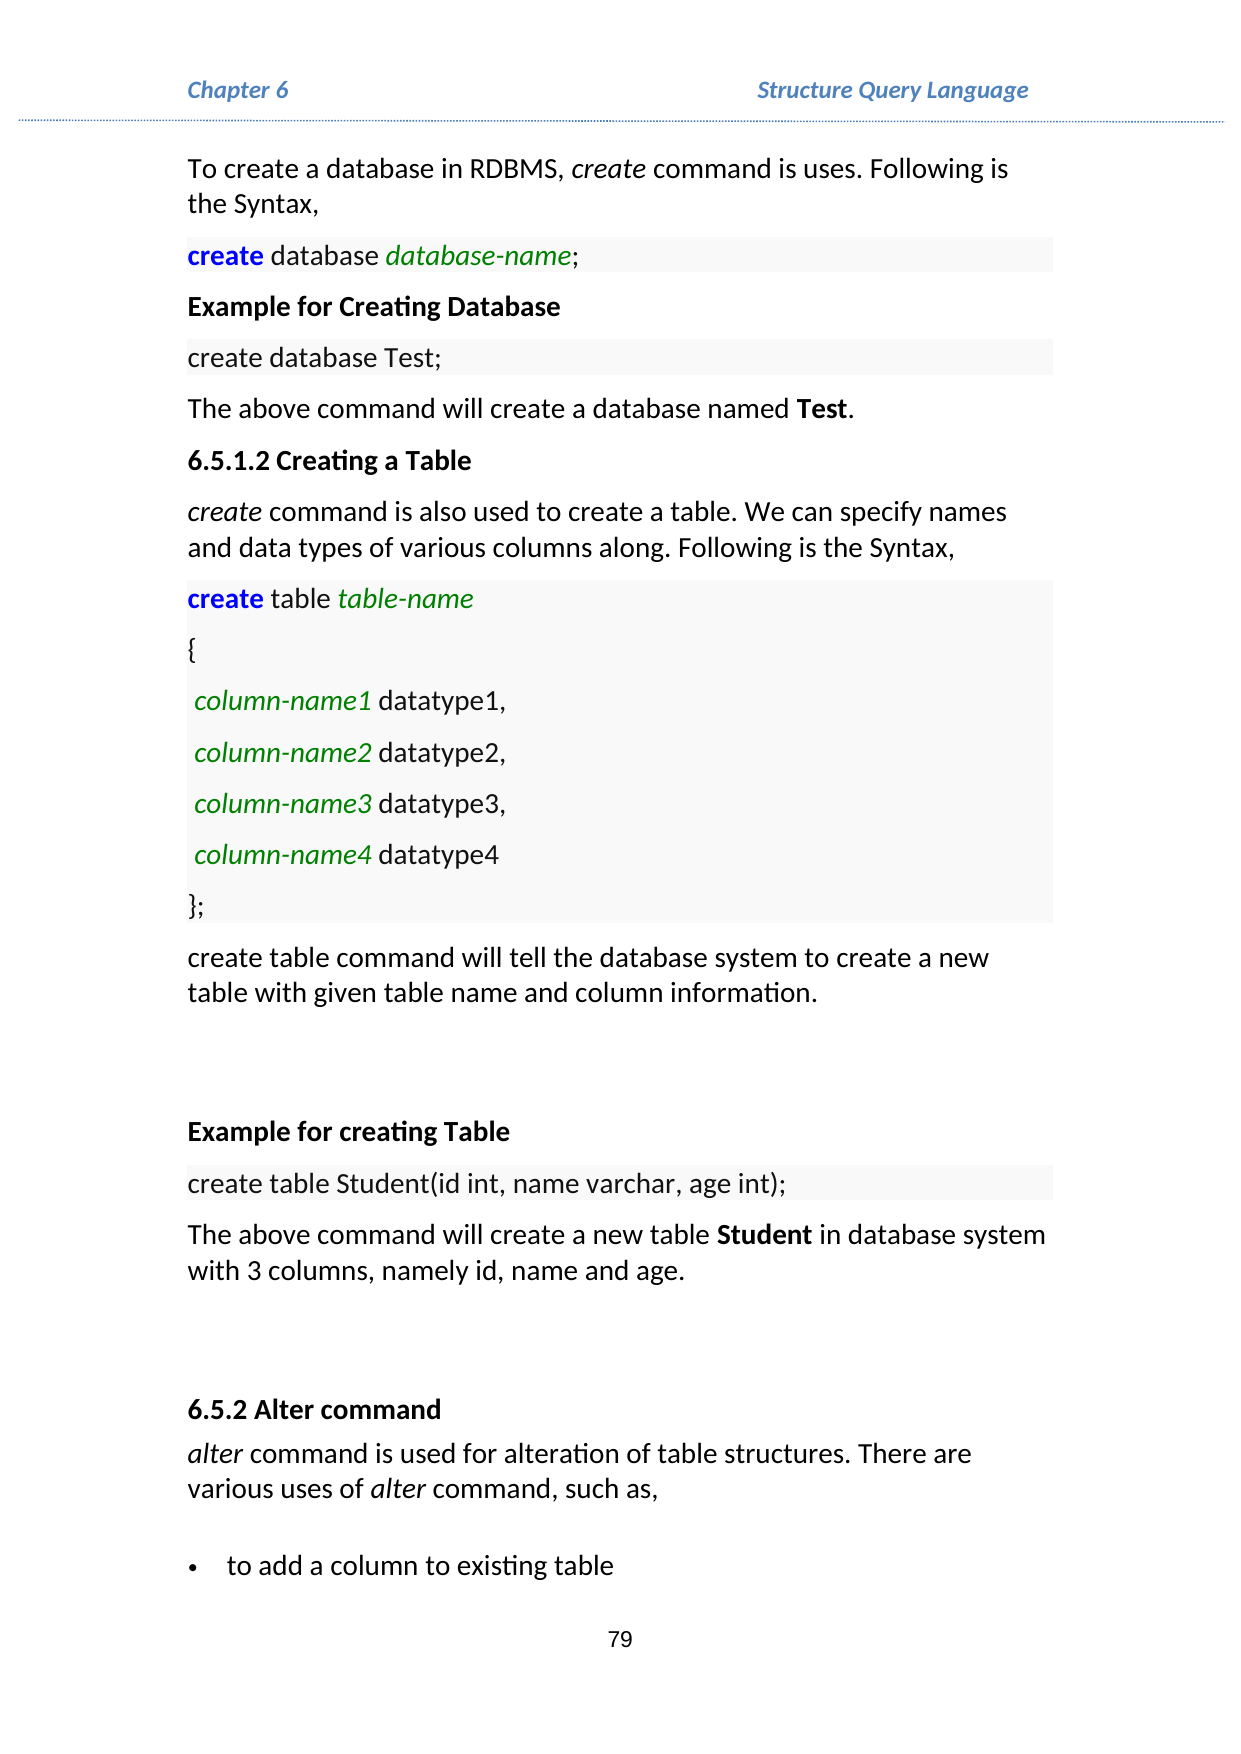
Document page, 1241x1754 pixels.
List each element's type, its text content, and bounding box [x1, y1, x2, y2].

text column-name1 datatype1, [187, 682, 1053, 718]
text create table command will tell the database system to create a new table with given table name and column information. [187, 939, 1053, 1010]
text alter command is used for alteration of table structures. There are various uses of alter command, such as, [187, 1435, 1053, 1506]
subtitle Example for creating Table [187, 1113, 1053, 1149]
text create database Test; [187, 339, 1053, 375]
list to add a column to existing table [189, 1535, 1053, 1582]
text The above command will create a database named Test. [187, 391, 1053, 426]
text create table table-name [187, 580, 1053, 616]
text { [187, 631, 1053, 667]
text create command is also used to create a table. We can specify names and data types of various columns along. Following is the Syntax, [187, 493, 1053, 564]
text 6.5.2 Alter command [187, 1364, 1053, 1427]
text create database database-name; [187, 237, 1053, 272]
subtitle 6.5.1.2 Creating a Table [187, 442, 1053, 477]
text column-name2 datatype2, [187, 734, 1053, 769]
text create table Student(id int, name varchar, age int); [187, 1165, 1053, 1200]
text column-name4 datatype4 [187, 836, 1053, 872]
text }; [187, 887, 1053, 923]
text To create a database in RDBMS, create command is uses. Following is the Syntax, [187, 150, 1053, 221]
text The above command will create a new table Student in database system with 3 columns, namely id, name and age. [187, 1216, 1053, 1287]
text column-name3 datatype3, [187, 785, 1053, 821]
subtitle Example for Creating Database [187, 288, 1053, 324]
